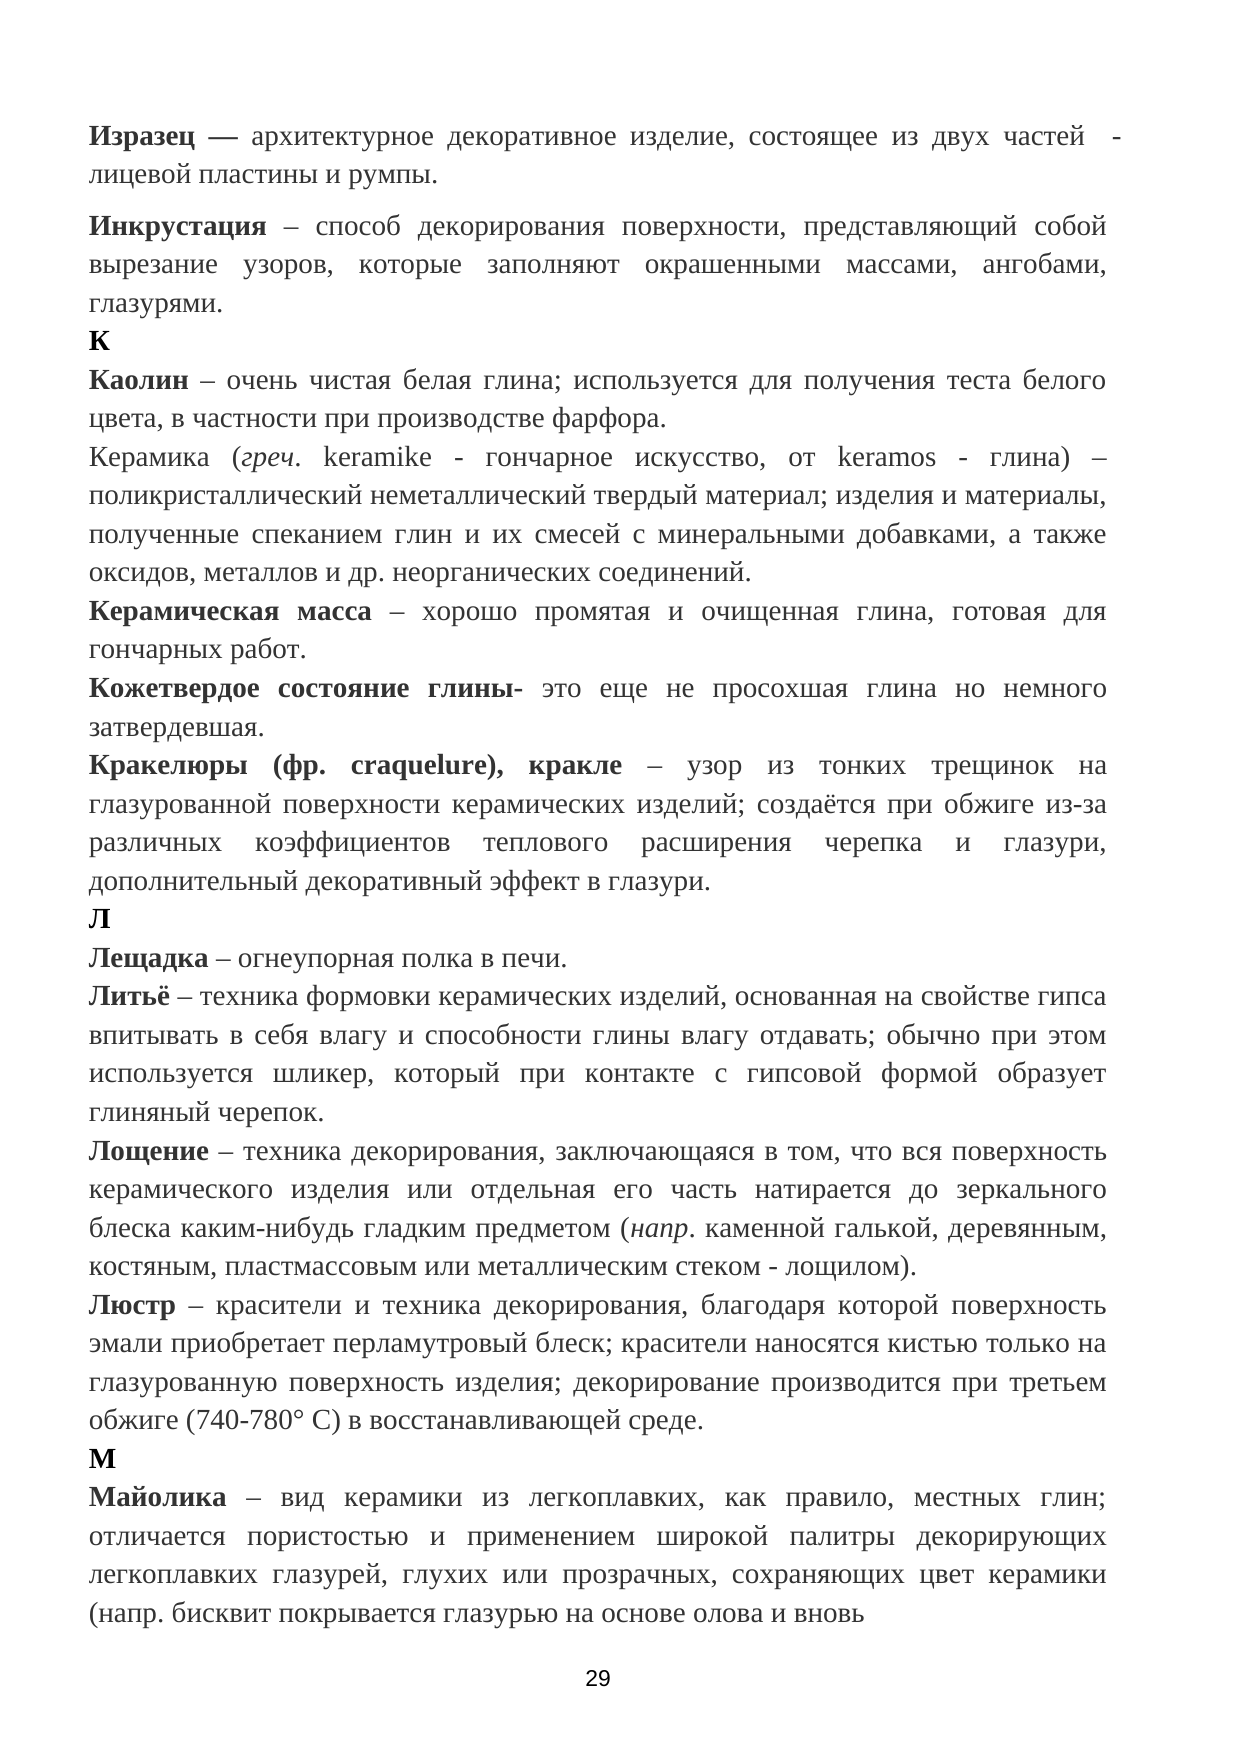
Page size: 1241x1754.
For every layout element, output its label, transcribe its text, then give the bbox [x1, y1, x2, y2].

text Люстр – красители и техника декорирования, благодаря которой поверхность эмали приобретает перламутровый блеск; красители наносятся кистью только на глазурованную поверхность изделия; декорирование производится при третьем обжиге (740-780° С) в восстанавливающей среде. [88, 1287, 1108, 1436]
text Керамическая масса – хорошо промятая и очищенная глина, готовая для гончарных работ. [88, 593, 1108, 665]
text Инкрустация – способ декорирования поверхности, представляющий собой вырезание узоров, которые заполняют окрашенными массами, ангобами, глазурями. [88, 208, 1108, 318]
text Каолин – очень чистая белая глина; используется для получения теста белого цвета, в частности при производстве фарфора. [88, 362, 1108, 434]
text Кожетвердое состояние глины- это еще не просохшая глина но немного затвердевшая. [88, 670, 1108, 742]
text Майолика – вид керамики из легкоплавких, как правило, местных глин; отличается пористостью и применением широкой палитры декорирующих легкоплавких глазурей, глухих или прозрачных, сохраняющих цвет керамики (напр. бисквит покрывается глазурью на основе олова и вновь [88, 1479, 1108, 1629]
text Лещадка – огнеупорная полка в печи. [88, 940, 1108, 973]
text Л [88, 901, 1108, 935]
text Лощение – техника декорирования, заключающаяся в том, что вся поверхность керамического изделия или отдельная его часть натирается до зеркального блеска каким-нибудь гладким предметом (напр. каменной галькой, деревянным, костяным, пластмассовым или металлическим стеком - лощилом). [88, 1133, 1108, 1282]
text Кракелюры (фр. craquelure), кракле – узор из тонких трещинок на глазурованной поверхности керамических изделий; создаётся при обжиге из-за различных коэффициентов теплового расширения черепка и глазури, дополнительный декоративный эффект в глазури. [88, 747, 1108, 896]
text Керамика (греч. keramike - гончарное искусство, от keramos - глина) – поликристаллический неметаллический твердый материал; изделия и материалы, полученные спеканием глин и их смесей с минеральными добавками, а также оксидов, металлов и др. неорганических соединений. [88, 439, 1108, 588]
text Литьё – техника формовки керамических изделий, основанная на свойстве гипса впитывать в себя влагу и способности глины влагу отдавать; обычно при этом используется шликер, который при контакте с гипсовой формой образует глиняный черепок. [88, 978, 1108, 1128]
text М [88, 1441, 1108, 1474]
text К [88, 323, 1108, 357]
text Изразец — архитектурное декоративное изделие, состоящее из двух частей - лицевой пластины и румпы. [88, 118, 1122, 190]
